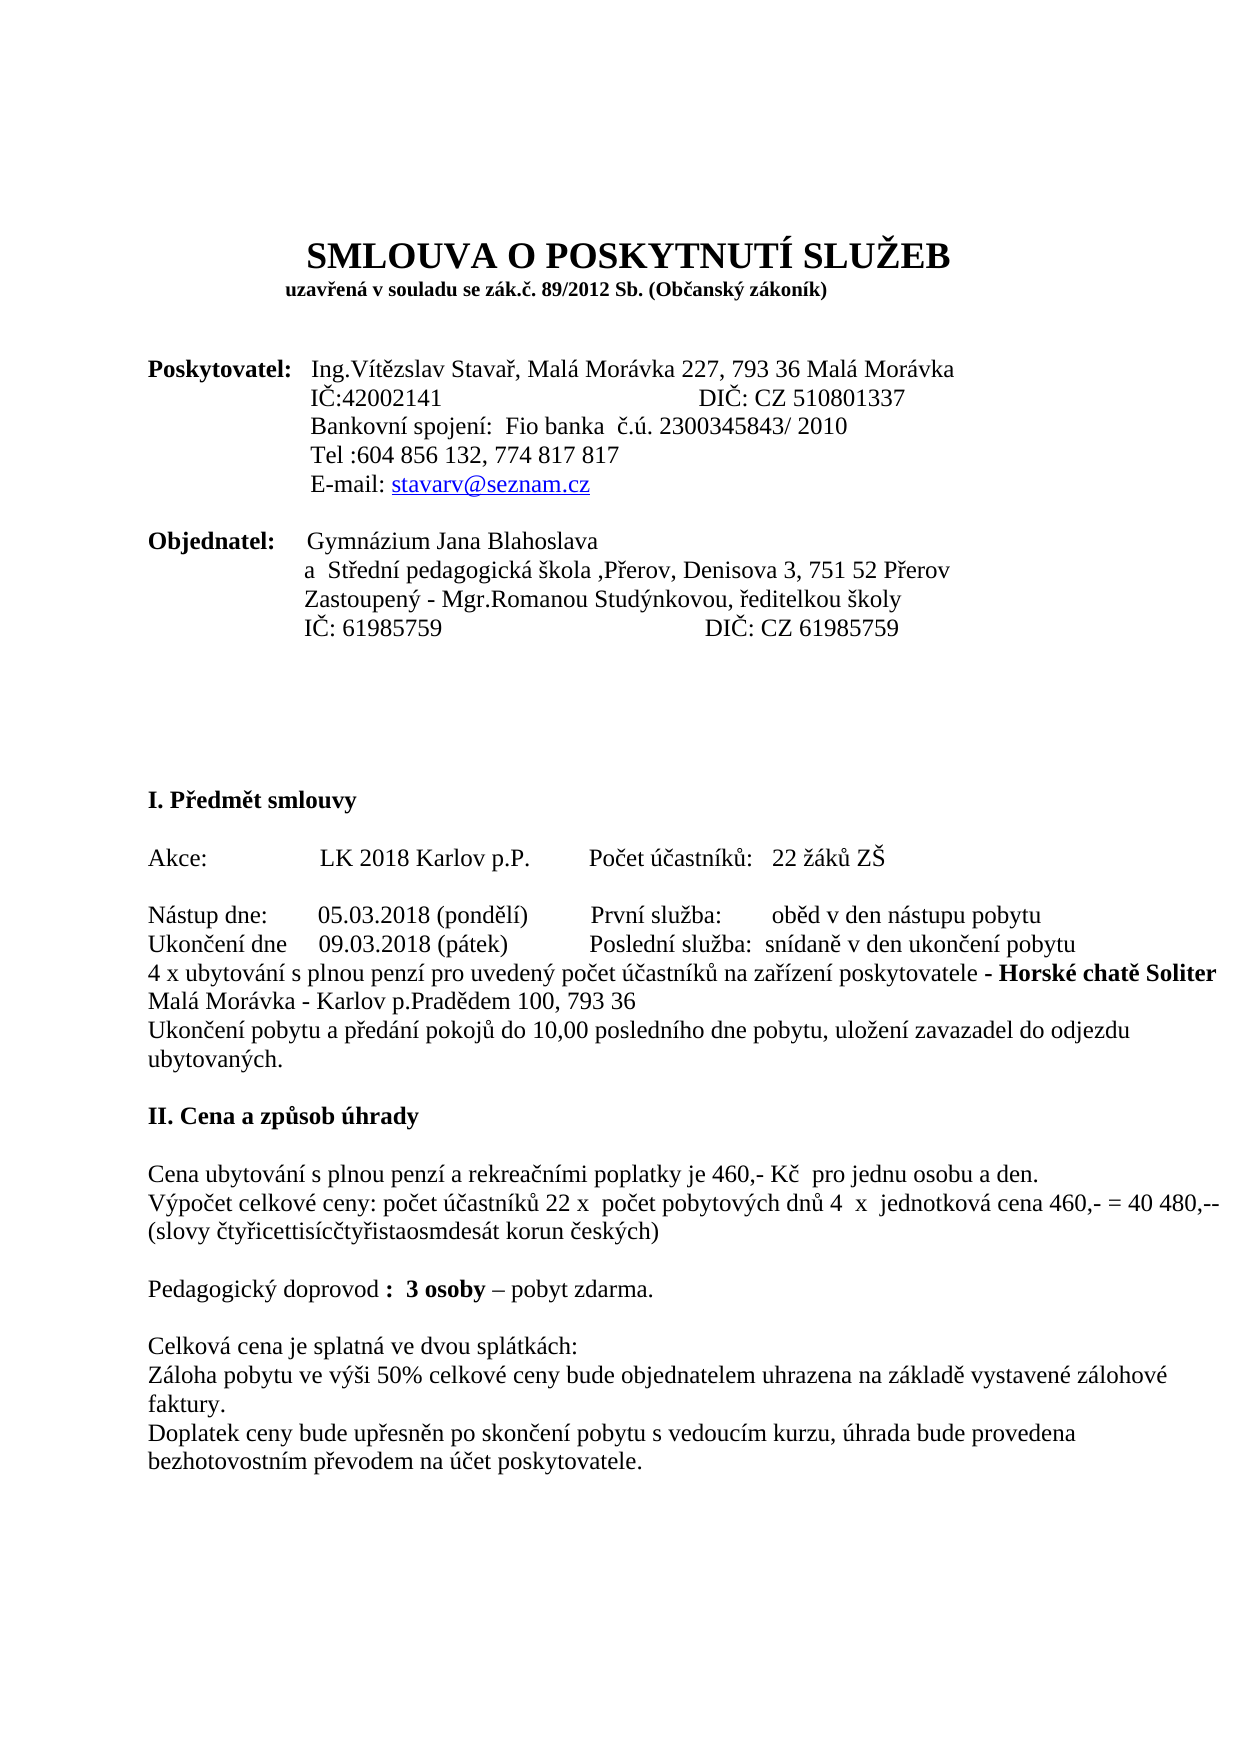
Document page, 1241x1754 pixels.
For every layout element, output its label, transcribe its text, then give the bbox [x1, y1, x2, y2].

text Akce: LK 2018 Karlov p.P. Počet účastníků: 22 žáků ZŠ [148, 843, 1235, 871]
text IČ: 61985759 DIČ: CZ 61985759 [148, 613, 1235, 641]
text (slovy čtyřicettisícčtyřistaosmdesát korun českých) [148, 1216, 1235, 1245]
text 4 x ubytování s plnou penzí pro uvedený počet účastníků na zařízení poskytovatele - Horské chatě Soliter [148, 958, 1235, 986]
text a Střední pedagogická škola ,Přerov, Denisova 3, 751 52 Přerov [148, 555, 1235, 584]
text Tel :604 856 132, 774 817 817 [148, 440, 1093, 469]
text Cena ubytování s plnou penzí a rekreačními poplatky je 460,- Kč pro jednu osobu a den. [148, 1159, 1235, 1188]
text Celková cena je splatná ve dvou splátkách: [148, 1331, 1235, 1360]
text Doplatek ceny bude upřesněn po skončení pobytu s vedoucím kurzu, úhrada bude provedena bezhotovostním převodem na účet poskytovatele. [148, 1418, 1235, 1475]
text Poskytovatel: Ing.Vítězslav Stavař, Malá Morávka 227, 793 36 Malá Morávka [148, 354, 1093, 383]
text Ukončení dne 09.03.2018 (pátek) Poslední služba: snídaně v den ukončení pobytu [148, 929, 1235, 958]
text Záloha pobytu ve výši 50% celkové ceny bude objednatelem uhrazena na základě vystavené zálohové faktury. [148, 1360, 1235, 1418]
text uzavřená v souladu se zák.č. 89/2012 Sb. (Občanský zákoník) [148, 277, 1093, 301]
text II. Cena a způsob úhrady [148, 1101, 1235, 1130]
text I. Předmět smlouvy [148, 785, 1235, 814]
text SMLOUVA O POSKYTNUTÍ SLUŽEB [148, 234, 1093, 277]
text E-mail: stavarv@seznam.cz [148, 469, 1093, 498]
text Výpočet celkové ceny: počet účastníků 22 x počet pobytových dnů 4 x jednotková cena 460,- = 40 480,-- [148, 1188, 1235, 1216]
text Ukončení pobytu a předání pokojů do 10,00 posledního dne pobytu, uložení zavazadel do odjezdu ubytovaných. [148, 1015, 1235, 1073]
text Nástup dne: 05.03.2018 (pondělí) První služba: oběd v den nástupu pobytu [148, 900, 1235, 929]
text IČ:42002141 DIČ: CZ 510801337 [148, 383, 1093, 411]
text Zastoupený - Mgr.Romanou Studýnkovou, ředitelkou školy [148, 584, 1235, 613]
text Objednatel: Gymnázium Jana Blahoslava [148, 526, 1235, 555]
text Pedagogický doprovod : 3 osoby – pobyt zdarma. [148, 1274, 1235, 1303]
text Bankovní spojení: Fio banka č.ú. 2300345843/ 2010 [148, 411, 1093, 440]
text Malá Morávka - Karlov p.Pradědem 100, 793 36 [148, 986, 1235, 1015]
